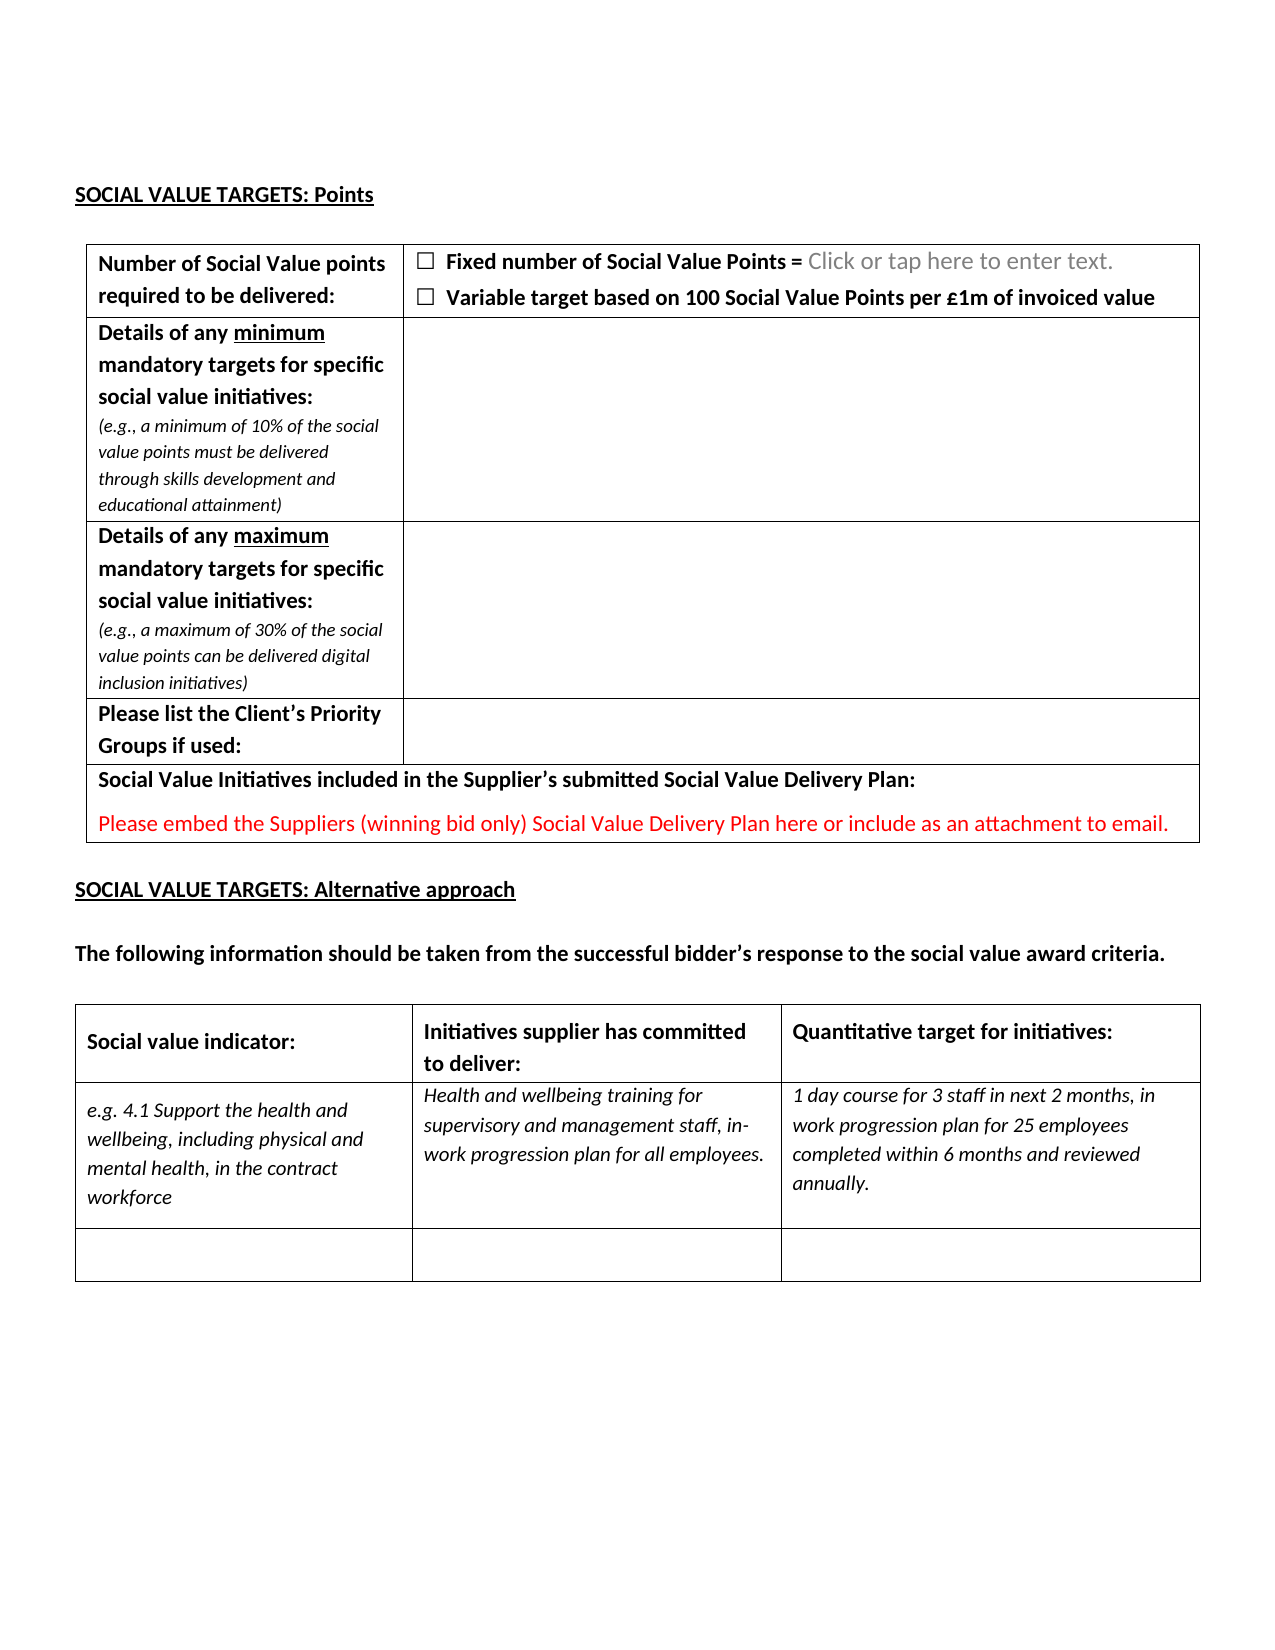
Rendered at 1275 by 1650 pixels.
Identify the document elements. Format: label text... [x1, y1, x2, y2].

table_cell Health and wellbeing training for supervisory and management staff, in-work progression plan for all employees. [413, 1083, 781, 1228]
table_header Social value indicator: [76, 1005, 412, 1082]
table_cell e.g. 4.1 Support the health and wellbeing, including physical and mental health, in the contract workforce [76, 1083, 412, 1228]
table_cell [782, 1229, 1200, 1281]
table_cell 1 day course for 3 staff in next 2 months, in work progression plan for 25 employees completed within 6 months and reviewed annually. [782, 1083, 1200, 1228]
table_header Quantitative target for initiatives: [782, 1005, 1200, 1082]
table_cell [404, 522, 1199, 698]
table_cell [404, 699, 1199, 764]
table_cell [413, 1229, 781, 1281]
table_cell Details of any minimum mandatory targets for specific social value initiatives: (e.g., a minimum of 10% of the social value points must be delivered through skills development and educational attainment) [87, 318, 403, 521]
table_header Initiatives supplier has committed to deliver: [413, 1005, 781, 1082]
text SOCIAL VALUE TARGETS: Alternative approach [75, 875, 1200, 903]
text SOCIAL VALUE TARGETS: Points [75, 180, 1200, 208]
table_cell Details of any maximum mandatory targets for specific social value initiatives: (e.g., a maximum of 30% of the social value points can be delivered digital inclusion initiatives) [87, 522, 403, 698]
table_header Number of Social Value points required to be delivered: [87, 245, 403, 317]
table_cell Social Value Initiatives included in the Supplier’s submitted Social Value Delivery Plan: Please embed the Suppliers (winning bid only) Social Value Delivery Plan here or include as an attachment to email. [87, 765, 1199, 842]
table_cell Please list the Client’s Priority Groups if used: [87, 699, 403, 764]
table_cell [404, 318, 1199, 521]
text The following information should be taken from the successful bidder’s response to the social value award criteria. [75, 939, 1200, 967]
table_header Fixed number of Social Value Points = Variable target based on 100 Social Value Points per £1m of invoiced value [404, 245, 1199, 317]
table_cell [76, 1229, 412, 1281]
